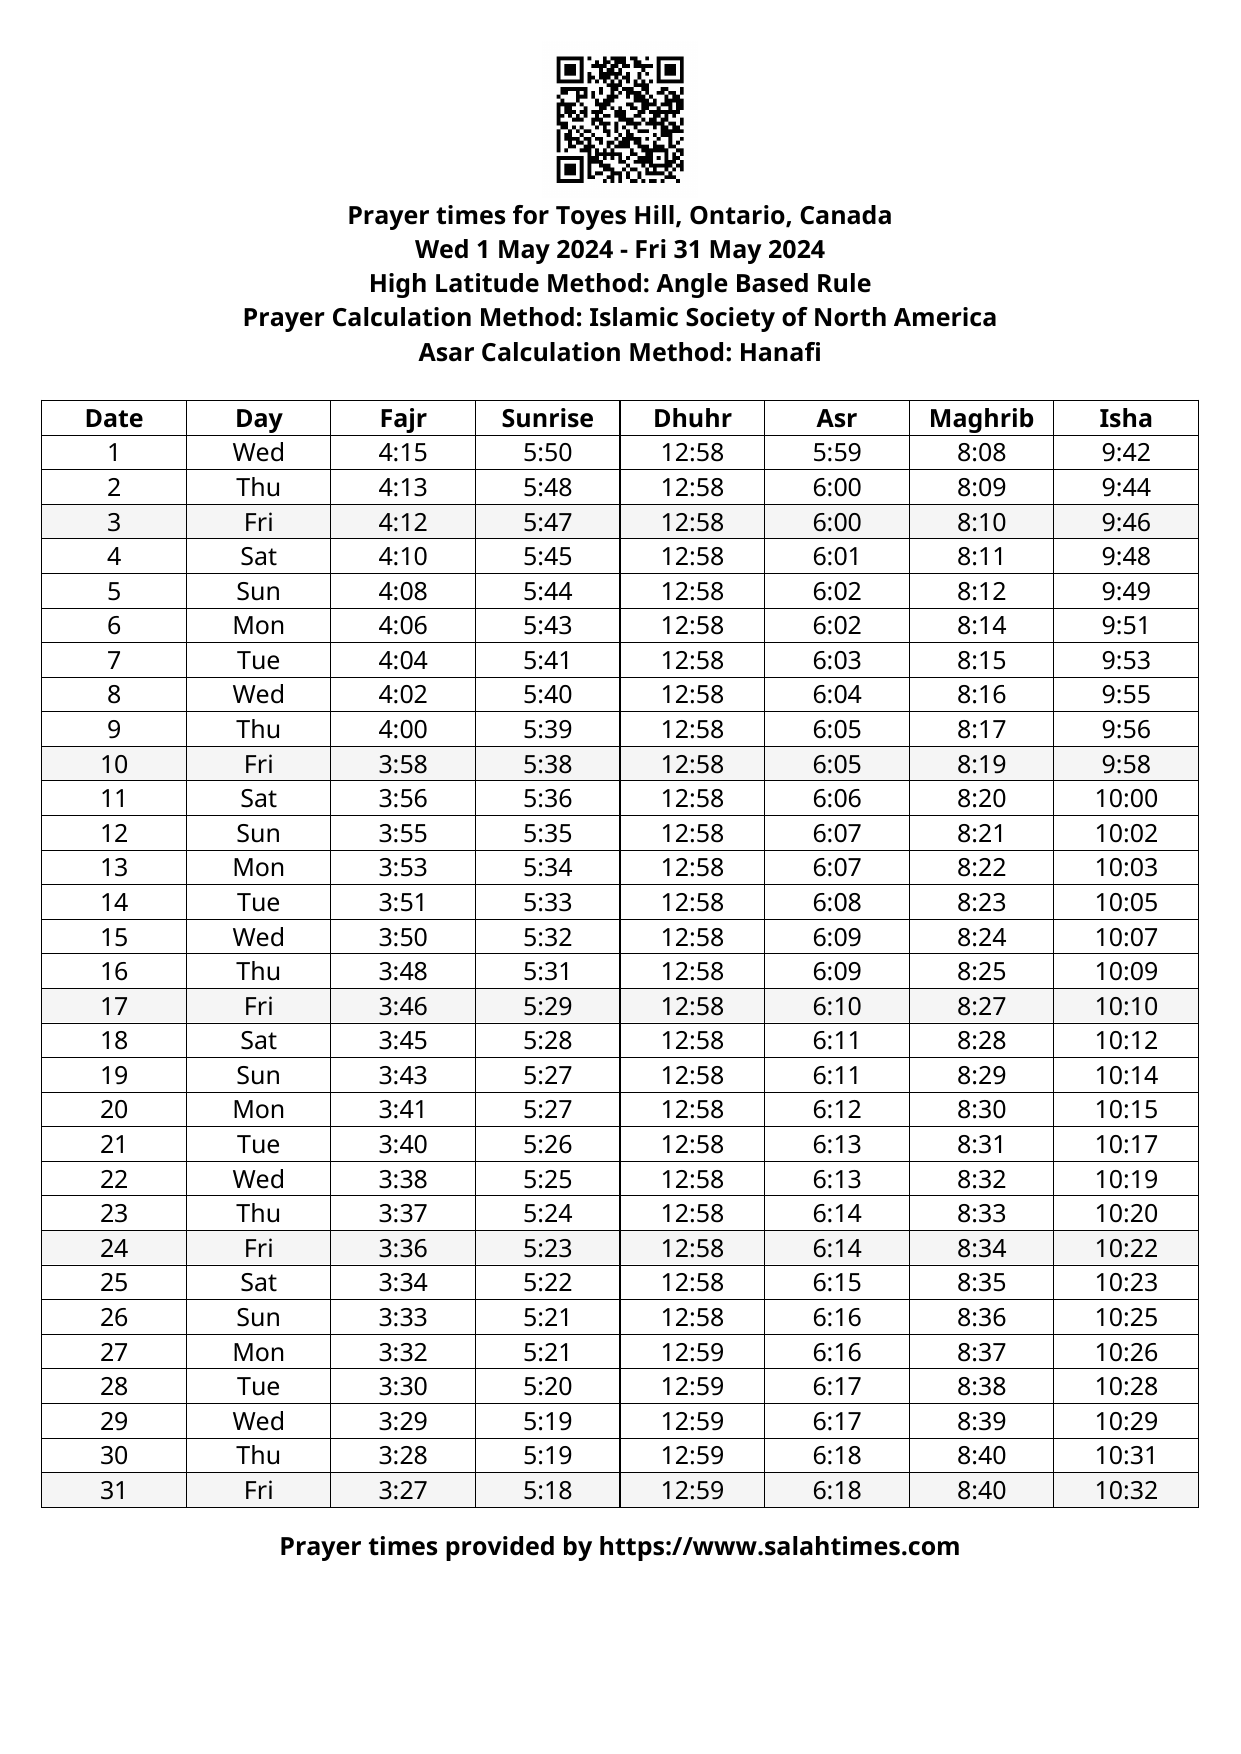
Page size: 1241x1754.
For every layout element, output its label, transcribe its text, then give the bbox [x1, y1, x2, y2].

table_cell 8:19 [910, 747, 1053, 780]
table_cell 2 [42, 470, 186, 504]
table_cell 6:14 [765, 1231, 909, 1264]
table_cell 8:37 [910, 1335, 1053, 1368]
table_cell 4:08 [331, 574, 475, 607]
table_cell 4:10 [331, 539, 475, 573]
table_cell 10:31 [1054, 1439, 1198, 1472]
table_cell 6:03 [765, 643, 909, 677]
table_cell 5:23 [476, 1231, 619, 1264]
table_cell 5:34 [476, 851, 619, 884]
table_cell 5:20 [476, 1369, 619, 1403]
table_cell 6:16 [765, 1335, 909, 1368]
table_cell 5:19 [476, 1404, 619, 1437]
table_cell 12:58 [621, 574, 764, 607]
table_cell 6:11 [765, 1024, 909, 1057]
table_cell 5:18 [476, 1473, 619, 1507]
table_cell 6:00 [765, 505, 909, 538]
table_cell 26 [42, 1300, 186, 1334]
table_cell Thu [187, 1439, 330, 1472]
table_cell Sun [187, 574, 330, 607]
table_cell 6:18 [765, 1439, 909, 1472]
table_cell 21 [42, 1127, 186, 1161]
table_cell 12:58 [621, 678, 764, 711]
table_cell 12:58 [621, 712, 764, 746]
table_cell 8:34 [910, 1231, 1053, 1264]
table_cell 3 [42, 505, 186, 538]
table_cell 5:44 [476, 574, 619, 607]
table_cell 9 [42, 712, 186, 746]
table_header Fajr [331, 401, 475, 434]
table_cell 12:58 [621, 1300, 764, 1334]
table_cell 5:22 [476, 1266, 619, 1299]
table_cell 12:58 [621, 470, 764, 504]
table_cell 5:39 [476, 712, 619, 746]
table_cell 12:58 [621, 505, 764, 538]
table_cell 8:20 [910, 781, 1053, 815]
table_cell 10:14 [1054, 1058, 1198, 1092]
table_cell Tue [187, 1369, 330, 1403]
table_cell 10 [42, 747, 186, 780]
table_cell 10:05 [1054, 885, 1198, 919]
table_cell 6:05 [765, 712, 909, 746]
table_cell Thu [187, 470, 330, 504]
table_cell 19 [42, 1058, 186, 1092]
table_cell 9:56 [1054, 712, 1198, 746]
table_cell 10:19 [1054, 1162, 1198, 1195]
table_cell 8:27 [910, 989, 1053, 1022]
table_cell 12:58 [621, 539, 764, 573]
table_cell 5:29 [476, 989, 619, 1022]
table_cell 10:17 [1054, 1127, 1198, 1161]
table_cell Fri [187, 1231, 330, 1264]
table_cell 6:02 [765, 609, 909, 642]
table_cell 4:12 [331, 505, 475, 538]
table_cell Mon [187, 1335, 330, 1368]
picture [542, 41, 699, 198]
table_cell 6:13 [765, 1127, 909, 1161]
table_cell 6:09 [765, 954, 909, 988]
table_cell 5:26 [476, 1127, 619, 1161]
table_cell 5:48 [476, 470, 619, 504]
table_cell 12:59 [621, 1335, 764, 1368]
table_cell 27 [42, 1335, 186, 1368]
table_cell 10:25 [1054, 1300, 1198, 1334]
table_cell 28 [42, 1369, 186, 1403]
table_cell 6:01 [765, 539, 909, 573]
table_cell 6:13 [765, 1162, 909, 1195]
table_cell 6:12 [765, 1093, 909, 1126]
table_cell 10:02 [1054, 816, 1198, 849]
table_cell 5:59 [765, 436, 909, 469]
table_cell 9:58 [1054, 747, 1198, 780]
table_cell 3:51 [331, 885, 475, 919]
table_cell 9:46 [1054, 505, 1198, 538]
table_cell 8:09 [910, 470, 1053, 504]
table_cell 10:32 [1054, 1473, 1198, 1507]
table_cell 12:58 [621, 885, 764, 919]
table_cell 5:27 [476, 1058, 619, 1092]
table_cell 10:00 [1054, 781, 1198, 815]
table_cell 5:33 [476, 885, 619, 919]
table_cell 9:51 [1054, 609, 1198, 642]
table_cell 12:58 [621, 609, 764, 642]
table_cell 3:34 [331, 1266, 475, 1299]
table_cell 5:27 [476, 1093, 619, 1126]
table_cell 3:45 [331, 1024, 475, 1057]
table_cell 6:07 [765, 851, 909, 884]
table_cell 6:06 [765, 781, 909, 815]
table_cell Wed [187, 1404, 330, 1437]
table_header Asr [765, 401, 909, 434]
table_cell 8:11 [910, 539, 1053, 573]
table_cell Fri [187, 1473, 330, 1507]
text High Latitude Method: Angle Based Rule [42, 266, 1198, 300]
table_cell 8:38 [910, 1369, 1053, 1403]
table_cell 10:07 [1054, 920, 1198, 953]
table_cell 3:56 [331, 781, 475, 815]
table_cell 5:31 [476, 954, 619, 988]
table_cell 3:27 [331, 1473, 475, 1507]
table_cell 12:58 [621, 989, 764, 1022]
table_cell 30 [42, 1439, 186, 1472]
table_cell 5:45 [476, 539, 619, 573]
table_cell 12:58 [621, 1093, 764, 1126]
table_cell Mon [187, 851, 330, 884]
table_cell 3:50 [331, 920, 475, 953]
text Asar Calculation Method: Hanafi [42, 334, 1198, 368]
table_cell 8:16 [910, 678, 1053, 711]
table_cell Fri [187, 989, 330, 1022]
table_cell 3:41 [331, 1093, 475, 1126]
table_cell 12:58 [621, 1231, 764, 1264]
table_cell 10:20 [1054, 1196, 1198, 1230]
table_cell 6:14 [765, 1196, 909, 1230]
table_cell 7 [42, 643, 186, 677]
table_cell Sun [187, 1300, 330, 1334]
table_cell 6:10 [765, 989, 909, 1022]
table_cell 12:58 [621, 954, 764, 988]
table_cell Fri [187, 747, 330, 780]
table_cell 8:21 [910, 816, 1053, 849]
table_cell 3:48 [331, 954, 475, 988]
table_cell 5:35 [476, 816, 619, 849]
table_cell Sat [187, 781, 330, 815]
table_cell 12:58 [621, 1127, 764, 1161]
table_cell 3:32 [331, 1335, 475, 1368]
table_cell 10:26 [1054, 1335, 1198, 1368]
table_cell 6:07 [765, 816, 909, 849]
table_cell 8:17 [910, 712, 1053, 746]
table_cell 8:35 [910, 1266, 1053, 1299]
table_cell Sun [187, 1058, 330, 1092]
table_cell 12:58 [621, 436, 764, 469]
table_cell 14 [42, 885, 186, 919]
table_cell 4 [42, 539, 186, 573]
table_cell 6:02 [765, 574, 909, 607]
table_cell 8:24 [910, 920, 1053, 953]
table_cell 6:09 [765, 920, 909, 953]
table_cell 3:40 [331, 1127, 475, 1161]
table_cell 9:48 [1054, 539, 1198, 573]
table_cell 5:21 [476, 1335, 619, 1368]
table_cell 6:05 [765, 747, 909, 780]
table_cell 10:09 [1054, 954, 1198, 988]
table_cell 10:12 [1054, 1024, 1198, 1057]
table_cell 3:53 [331, 851, 475, 884]
table_cell 12:58 [621, 1058, 764, 1092]
table_cell 12:58 [621, 781, 764, 815]
table_cell Sat [187, 539, 330, 573]
table_cell Wed [187, 678, 330, 711]
table_cell 8:29 [910, 1058, 1053, 1092]
table_cell 8:12 [910, 574, 1053, 607]
table_cell 12:59 [621, 1439, 764, 1472]
table_cell 12:59 [621, 1404, 764, 1437]
table_cell 8:39 [910, 1404, 1053, 1437]
table_cell 5:38 [476, 747, 619, 780]
table_cell 12:58 [621, 1266, 764, 1299]
table_cell 3:43 [331, 1058, 475, 1092]
table_cell Sun [187, 816, 330, 849]
table_cell 20 [42, 1093, 186, 1126]
table_cell 8:22 [910, 851, 1053, 884]
table_cell 6:15 [765, 1266, 909, 1299]
table_cell Mon [187, 609, 330, 642]
table_cell 15 [42, 920, 186, 953]
table_cell 12:58 [621, 747, 764, 780]
table_cell 12:58 [621, 1024, 764, 1057]
table_cell 4:15 [331, 436, 475, 469]
table_cell 31 [42, 1473, 186, 1507]
text Prayer Calculation Method: Islamic Society of North America [42, 300, 1198, 334]
table_cell Tue [187, 643, 330, 677]
table_cell Wed [187, 1162, 330, 1195]
table_cell 16 [42, 954, 186, 988]
table_cell 3:30 [331, 1369, 475, 1403]
table_cell 12:59 [621, 1473, 764, 1507]
table_cell Tue [187, 885, 330, 919]
table_cell 8 [42, 678, 186, 711]
table_cell 6:17 [765, 1404, 909, 1437]
table_cell 5:28 [476, 1024, 619, 1057]
table_header Isha [1054, 401, 1198, 434]
table_cell 1 [42, 436, 186, 469]
table_cell 3:36 [331, 1231, 475, 1264]
table_cell 5:47 [476, 505, 619, 538]
table_cell Sat [187, 1266, 330, 1299]
table_cell 12:59 [621, 1369, 764, 1403]
table_cell 8:40 [910, 1439, 1053, 1472]
table_cell 8:32 [910, 1162, 1053, 1195]
table_cell 6:17 [765, 1369, 909, 1403]
table_cell 8:23 [910, 885, 1053, 919]
table_cell 3:38 [331, 1162, 475, 1195]
table_cell 22 [42, 1162, 186, 1195]
table_cell 3:28 [331, 1439, 475, 1472]
table_cell 10:22 [1054, 1231, 1198, 1264]
table_cell 6:16 [765, 1300, 909, 1334]
table_cell 8:31 [910, 1127, 1053, 1161]
table_cell 10:29 [1054, 1404, 1198, 1437]
table_header Date [42, 401, 186, 434]
table_cell 6:11 [765, 1058, 909, 1092]
table_cell 4:06 [331, 609, 475, 642]
table_cell 6:08 [765, 885, 909, 919]
table_cell 6 [42, 609, 186, 642]
table_cell Wed [187, 920, 330, 953]
table_cell Wed [187, 436, 330, 469]
table_cell 8:08 [910, 436, 1053, 469]
table_cell 24 [42, 1231, 186, 1264]
table_cell 12:58 [621, 851, 764, 884]
table_cell 8:25 [910, 954, 1053, 988]
table_cell 3:33 [331, 1300, 475, 1334]
table_cell 12:58 [621, 1196, 764, 1230]
table_cell Thu [187, 1196, 330, 1230]
table_cell 9:53 [1054, 643, 1198, 677]
table_cell 18 [42, 1024, 186, 1057]
table_cell 8:10 [910, 505, 1053, 538]
table_cell Mon [187, 1093, 330, 1126]
table_cell Thu [187, 954, 330, 988]
table_cell 3:37 [331, 1196, 475, 1230]
table_cell Sat [187, 1024, 330, 1057]
table_header Sunrise [476, 401, 619, 434]
table_cell 10:23 [1054, 1266, 1198, 1299]
table_cell 8:40 [910, 1473, 1053, 1507]
table_cell 9:49 [1054, 574, 1198, 607]
table_cell Fri [187, 505, 330, 538]
text Prayer times for Toyes Hill, Ontario, Canada [42, 198, 1198, 232]
table_cell 12 [42, 816, 186, 849]
table_cell 10:28 [1054, 1369, 1198, 1403]
table_cell 13 [42, 851, 186, 884]
table_cell 12:58 [621, 643, 764, 677]
table_cell 5:21 [476, 1300, 619, 1334]
table_cell 25 [42, 1266, 186, 1299]
table_cell 10:10 [1054, 989, 1198, 1022]
table_cell 5:19 [476, 1439, 619, 1472]
table_cell 8:14 [910, 609, 1053, 642]
table_cell 5:50 [476, 436, 619, 469]
table_cell 4:00 [331, 712, 475, 746]
table_cell 5:32 [476, 920, 619, 953]
table_cell 3:46 [331, 989, 475, 1022]
table_cell 8:30 [910, 1093, 1053, 1126]
text Prayer times provided by https://www.salahtimes.com [42, 1528, 1198, 1563]
table_cell 29 [42, 1404, 186, 1437]
table_cell 3:29 [331, 1404, 475, 1437]
table_cell 9:42 [1054, 436, 1198, 469]
table_cell 17 [42, 989, 186, 1022]
table_cell Thu [187, 712, 330, 746]
table_cell 5:41 [476, 643, 619, 677]
table_cell 6:04 [765, 678, 909, 711]
text Wed 1 May 2024 - Fri 31 May 2024 [42, 232, 1198, 266]
table_cell 10:15 [1054, 1093, 1198, 1126]
table_cell 8:15 [910, 643, 1053, 677]
table_cell 5 [42, 574, 186, 607]
table_cell 5:36 [476, 781, 619, 815]
table_cell 4:13 [331, 470, 475, 504]
table_cell 5:25 [476, 1162, 619, 1195]
table_header Day [187, 401, 330, 434]
table_cell 10:03 [1054, 851, 1198, 884]
table_cell 12:58 [621, 816, 764, 849]
table_cell 6:18 [765, 1473, 909, 1507]
table_header Maghrib [910, 401, 1053, 434]
table_cell 5:40 [476, 678, 619, 711]
table_cell 23 [42, 1196, 186, 1230]
table_cell 6:00 [765, 470, 909, 504]
table_cell 9:55 [1054, 678, 1198, 711]
table_cell 3:55 [331, 816, 475, 849]
table_cell 5:24 [476, 1196, 619, 1230]
table_cell 9:44 [1054, 470, 1198, 504]
table_cell Tue [187, 1127, 330, 1161]
table_cell 8:28 [910, 1024, 1053, 1057]
table_header Dhuhr [621, 401, 764, 434]
table_cell 12:58 [621, 1162, 764, 1195]
table_cell 4:04 [331, 643, 475, 677]
table_cell 8:33 [910, 1196, 1053, 1230]
table_cell 4:02 [331, 678, 475, 711]
table_cell 3:58 [331, 747, 475, 780]
table_cell 5:43 [476, 609, 619, 642]
table_cell 8:36 [910, 1300, 1053, 1334]
table_cell 12:58 [621, 920, 764, 953]
table_cell 11 [42, 781, 186, 815]
